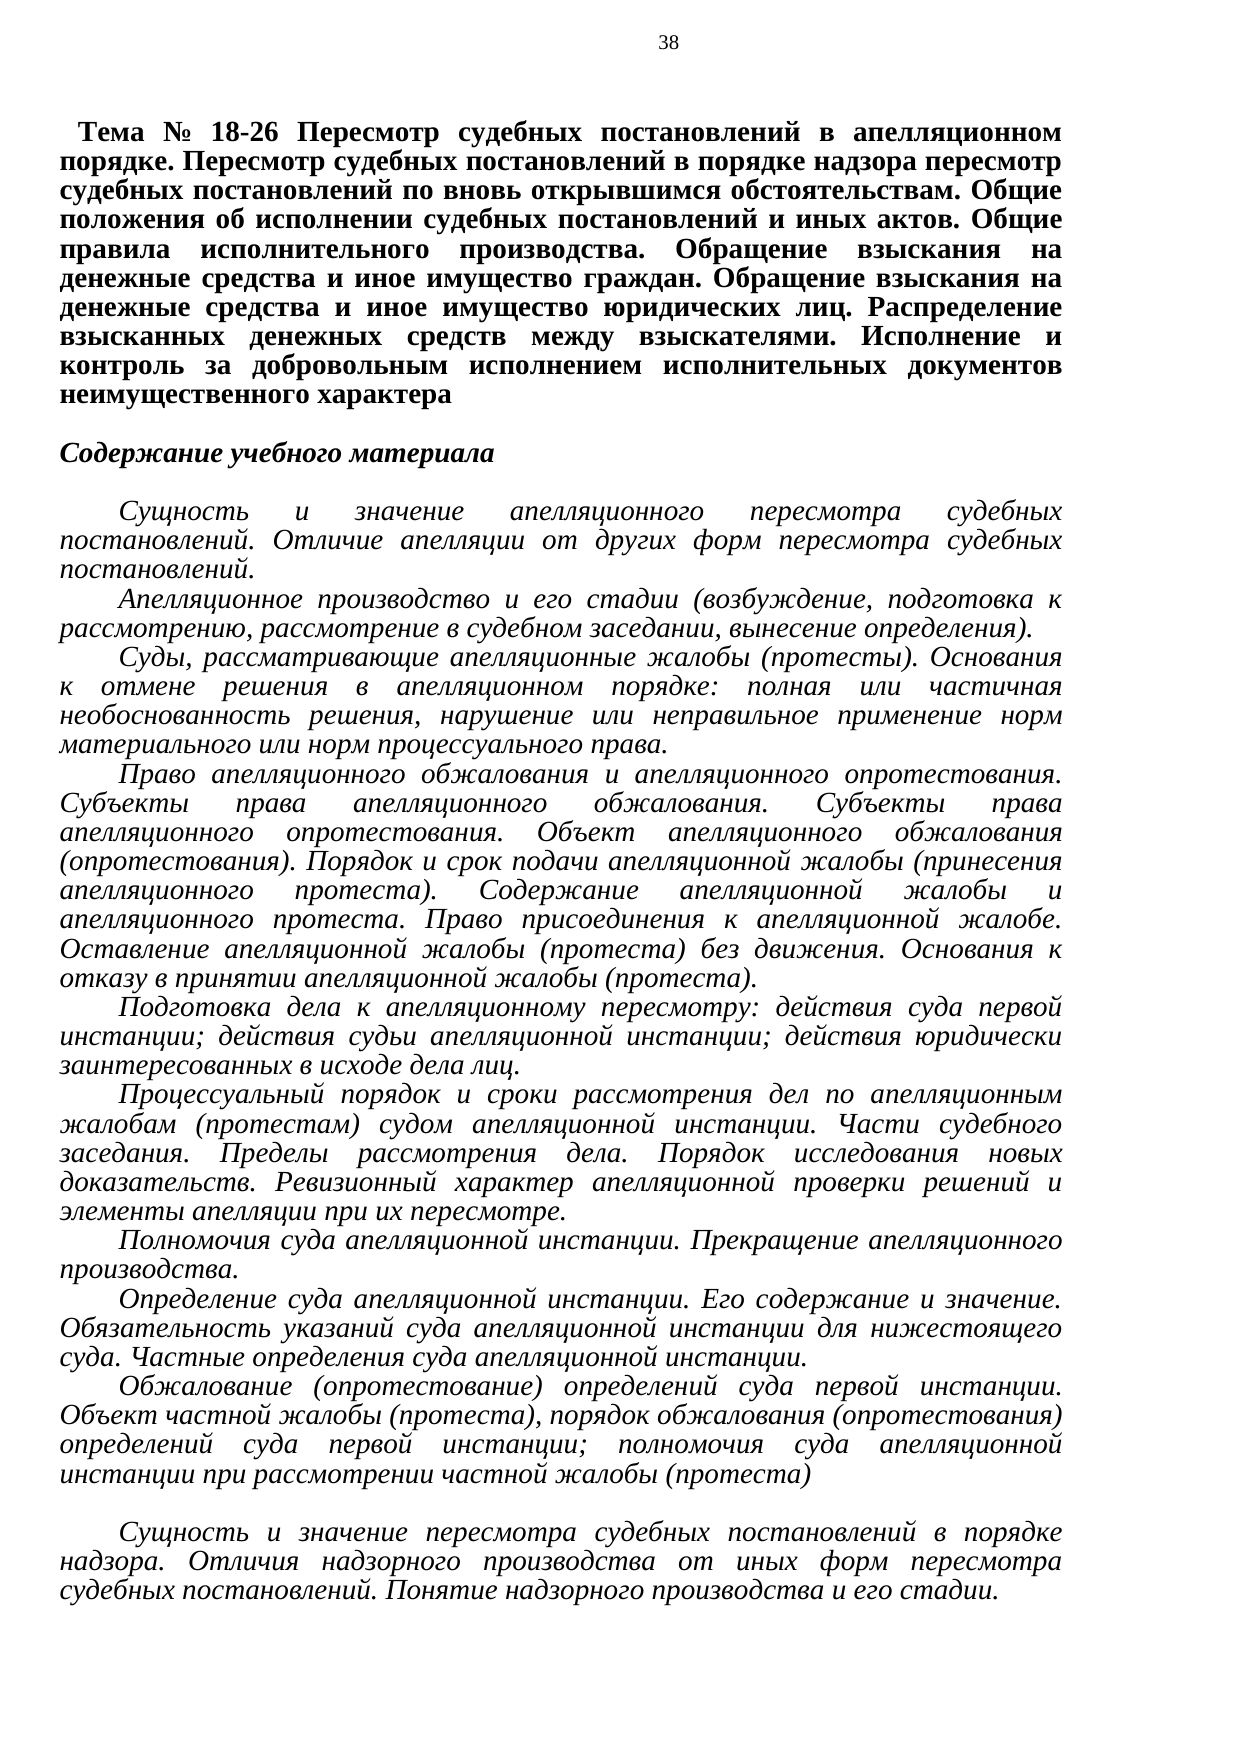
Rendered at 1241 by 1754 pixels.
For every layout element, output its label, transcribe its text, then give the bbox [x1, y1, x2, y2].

subtitle Содержание учебного материала [59, 439, 1063, 468]
text Сущность и значение пересмотра судебных постановлений в порядке надзора. Отличия надзорного производства от иных форм пересмотра судебных постановлений. Понятие надзорного производства и его стадии. [59, 1518, 1063, 1606]
text Подготовка дела к апелляционному пересмотру: действия суда первой инстанции; действия судьи апелляционной инстанции; действия юридически заинтересованных в исходе дела лиц. [59, 993, 1063, 1081]
text Определение суда апелляционной инстанции. Его содержание и значение. Обязательность указаний суда апелляционной инстанции для нижестоящего суда. Частные определения суда апелляционной инстанции. [59, 1285, 1063, 1372]
text Суды, рассматривающие апелляционные жалобы (протесты). Основания к отмене решения в апелляционном порядке: полная или частичная необоснованность решения, нарушение или неправильное применение норм материального или норм процессуального права. [59, 643, 1063, 760]
subtitle Тема № 18-26 Пересмотр судебных постановлений в апелляционном порядке. Пересмотр судебных постановлений в порядке надзора пересмотр судебных постановлений по вновь открывшимся обстоятельствам. Общие положения об исполнении судебных постановлений и иных актов. Общие правила исполнительного производства. Обращение взыскания на денежные средства и иное имущество граждан. Обращение взыскания на денежные средства и иное имущество юридических лиц. Распределение взысканных денежных средств между взыскателями. Исполнение и контроль за добровольным исполнением исполнительных документов неимущественного характера [59, 118, 1063, 410]
text Полномочия суда апелляционной инстанции. Прекращение апелляционного производства. [59, 1226, 1063, 1285]
text Апелляционное производство и его стадии (возбуждение, подготовка к рассмотрению, рассмотрение в судебном заседании, вынесение определения). [59, 585, 1063, 643]
text Право апелляционного обжалования и апелляционного опротестования. Субъекты права апелляционного обжалования. Субъекты права апелляционного опротестования. Объект апелляционного обжалования (опротестования). Порядок и срок подачи апелляционной жалобы (принесения апелляционного протеста). Содержание апелляционной жалобы и апелляционного протеста. Право присоединения к апелляционной жалобе. Оставление апелляционной жалобы (протеста) без движения. Основания к отказу в принятии апелляционной жалобы (протеста). [59, 760, 1063, 993]
text Процессуальный порядок и сроки рассмотрения дел по апелляционным жалобам (протестам) судом апелляционной инстанции. Части судебного заседания. Пределы рассмотрения дела. Порядок исследования новых доказательств. Ревизионный характер апелляционной проверки решений и элементы апелляции при их пересмотре. [59, 1081, 1063, 1226]
text Обжалование (опротестование) определений суда первой инстанции. Объект частной жалобы (протеста), порядок обжалования (опротестования) определений суда первой инстанции; полномочия суда апелляционной инстанции при рассмотрении частной жалобы (протеста) [59, 1372, 1063, 1489]
text Сущность и значение апелляционного пересмотра судебных постановлений. Отличие апелляции от других форм пересмотра судебных постановлений. [59, 497, 1063, 585]
